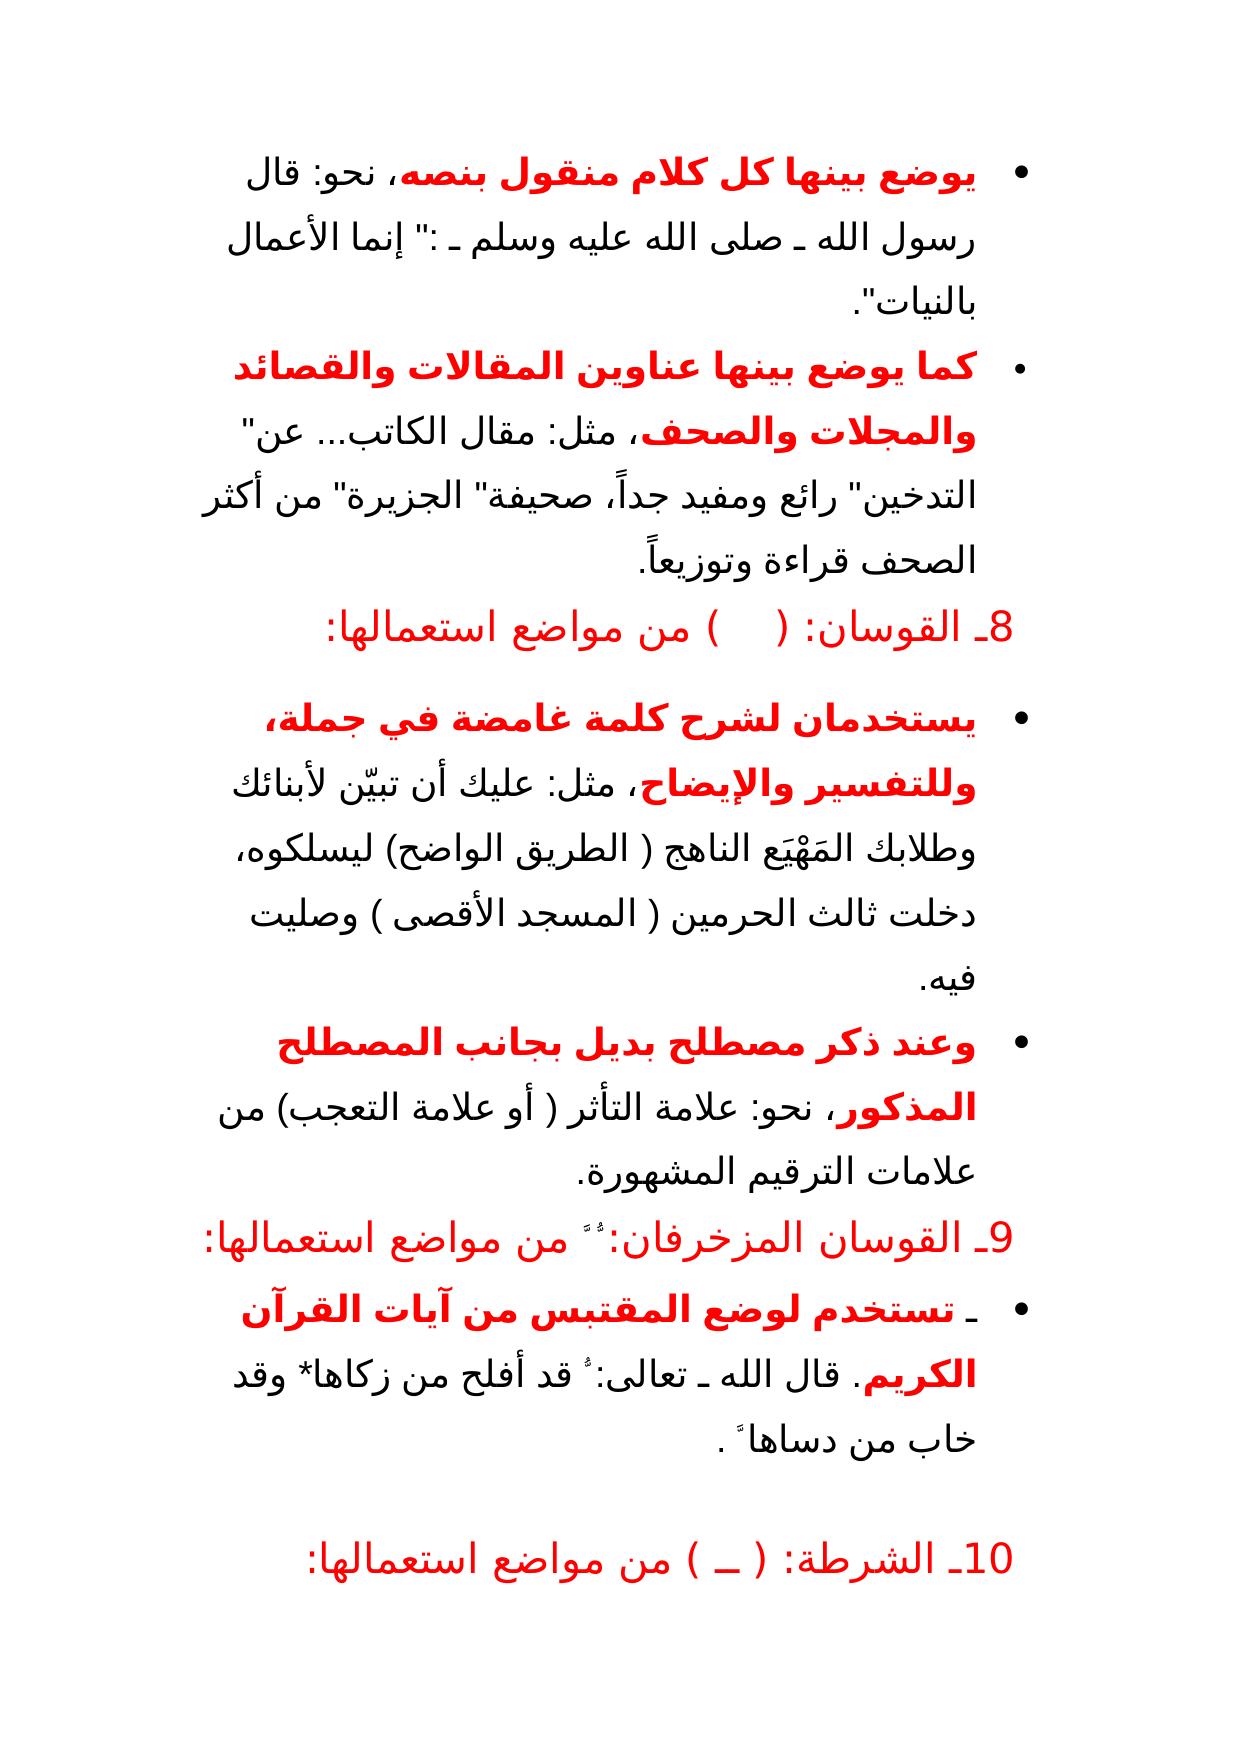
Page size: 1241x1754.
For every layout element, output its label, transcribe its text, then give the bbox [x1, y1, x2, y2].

list ـ تستخدم لوضع المقتبس من آيات القرآن الكريم. قال الله ـ تعالى: ﱡ قد أفلح من زكاها* وقد خاب من دساها ﱠ . [187, 1287, 1015, 1460]
list كما يوضع بينها عناوين المقالات والقصائد والمجلات والصحف، مثل: مقال الكاتب... عن" التدخين" رائع ومفيد جداً، صحيفة" الجزيرة" من أكثر الصحف قراءة وتوزيعاً. [187, 344, 1015, 581]
list يوضع بينها كل كلام منقول بنصه، نحو: قال رسول الله ـ صلى الله عليه وسلم ـ :" إنما الأعمال بالنيات". [187, 150, 1015, 323]
text 9ـ القوسان المزخرفان: ﱡ ﱠ من مواضع استعمالها: [187, 1214, 1015, 1263]
text 10ـ الشرطة: ( ــ ) من مواضع استعمالها: [187, 1535, 1015, 1584]
list وعند ذكر مصطلح بديل بجانب المصطلح المذكور، نحو: علامة التأثر ( أو علامة التعجب) من علامات الترقيم المشهورة. [187, 1020, 1015, 1193]
list يستخدمان لشرح كلمة غامضة في جملة، وللتفسير والإيضاح، مثل: عليك أن تبيّن لأبنائك وطلابك المَهْيَع الناهج ( الطريق الواضح) ليسلكوه، دخلت ثالث الحرمين ( المسجد الأقصى ) وصليت فيه. [187, 697, 1015, 998]
text 8ـ القوسان: ( ) من مواضع استعمالها: [187, 603, 1015, 651]
